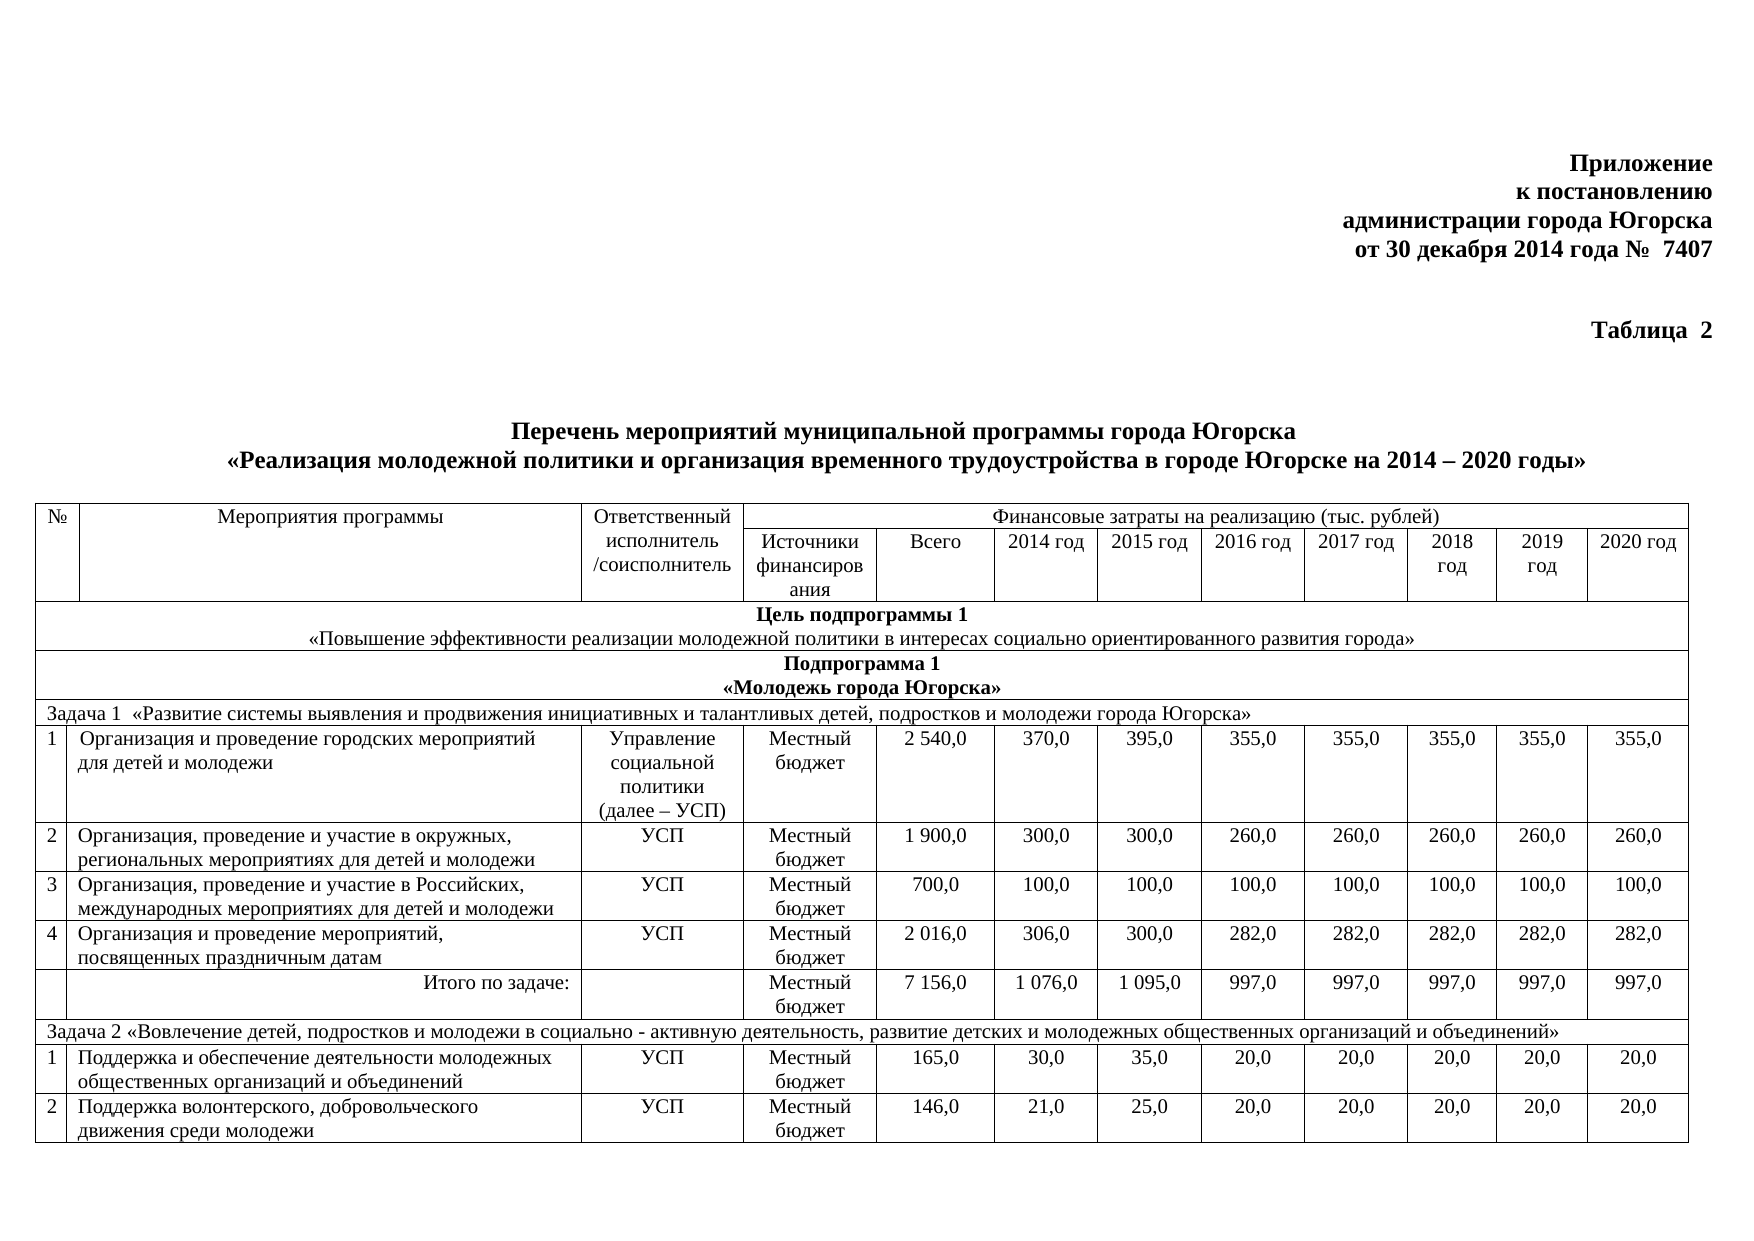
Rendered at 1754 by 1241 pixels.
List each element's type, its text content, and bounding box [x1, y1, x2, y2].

table_cell 20,0 [1305, 1045, 1407, 1093]
text Таблица 2 [94, 316, 1713, 344]
table_cell УСП [582, 1045, 743, 1093]
table_cell 2019 год [1497, 529, 1587, 601]
table_cell 2 [36, 1094, 66, 1142]
table_cell Поддержка и обеспечение деятельности молодежных общественных организаций и объединений [67, 1045, 581, 1093]
table_cell 997,0 [1408, 970, 1496, 1018]
table_cell Организация, проведение и участие в Российских, международных мероприятиях для детей и молодежи [67, 872, 581, 920]
table_cell 100,0 [1497, 872, 1587, 920]
table_cell 30,0 [995, 1045, 1097, 1093]
text от 30 декабря 2014 года № 7407 [94, 234, 1713, 263]
table_cell 282,0 [1588, 921, 1688, 969]
table_cell 20,0 [1408, 1045, 1496, 1093]
text Приложение [94, 148, 1713, 176]
table_cell 282,0 [1408, 921, 1496, 969]
table_header № [36, 504, 79, 601]
text Перечень мероприятий муниципальной программы города Югорска [94, 416, 1713, 445]
table_cell 2016 год [1202, 529, 1304, 601]
table_cell 1 [36, 1045, 66, 1093]
table_cell 997,0 [1497, 970, 1587, 1018]
table_cell УСП [582, 921, 743, 969]
table_cell Организация и проведение мероприятий, посвященных праздничным датам [67, 921, 581, 969]
table_cell Местный бюджет [744, 1045, 876, 1093]
table_cell 370,0 [995, 726, 1097, 822]
table_cell 2020 год [1588, 529, 1688, 601]
table_cell Задача 1 «Развитие системы выявления и продвижения инициативных и талантливых детей, подростков и молодежи города Югорска» [36, 700, 1688, 724]
text администрации города Югорска [94, 205, 1713, 234]
table_cell УСП [582, 1094, 743, 1142]
table_cell 260,0 [1202, 823, 1304, 871]
table_cell Местный бюджет [744, 726, 876, 822]
table_cell 20,0 [1202, 1094, 1304, 1142]
table_cell 2 540,0 [877, 726, 994, 822]
table_cell Организация, проведение и участие в окружных, региональных мероприятиях для детей и молодежи [67, 823, 581, 871]
table_cell 282,0 [1202, 921, 1304, 969]
table_cell 100,0 [1202, 872, 1304, 920]
table_cell Подпрограмма 1 «Молодежь города Югорска» [36, 651, 1688, 699]
text к постановлению [94, 176, 1713, 205]
table_cell 100,0 [1588, 872, 1688, 920]
table_cell Поддержка волонтерского, добровольческого движения среди молодежи [67, 1094, 581, 1142]
table_cell 1 [36, 726, 66, 822]
table_cell 20,0 [1305, 1094, 1407, 1142]
table_cell [582, 970, 743, 1018]
table_cell Итого по задаче: [67, 970, 581, 1018]
table_cell 20,0 [1588, 1094, 1688, 1142]
table_cell УСП [582, 823, 743, 871]
table_cell 355,0 [1588, 726, 1688, 822]
table_cell 260,0 [1305, 823, 1407, 871]
table_cell 25,0 [1098, 1094, 1201, 1142]
table_cell Организация и проведение городских мероприятий для детей и молодежи [67, 726, 581, 822]
table_cell 100,0 [1408, 872, 1496, 920]
table_cell 2014 год [995, 529, 1097, 601]
table_cell 100,0 [1305, 872, 1407, 920]
table_cell УСП [582, 872, 743, 920]
table_cell 1 095,0 [1098, 970, 1201, 1018]
table_cell 21,0 [995, 1094, 1097, 1142]
table_header Мероприятия программы [80, 504, 581, 601]
table_cell 20,0 [1497, 1045, 1587, 1093]
table_cell 7 156,0 [877, 970, 994, 1018]
table_cell 260,0 [1588, 823, 1688, 871]
table_cell 260,0 [1408, 823, 1496, 871]
table_cell 306,0 [995, 921, 1097, 969]
table_cell 300,0 [1098, 823, 1201, 871]
table_cell 2018 год [1408, 529, 1496, 601]
table_cell 2015 год [1098, 529, 1201, 601]
table_cell 260,0 [1497, 823, 1587, 871]
table_cell 355,0 [1305, 726, 1407, 822]
table_cell 100,0 [995, 872, 1097, 920]
table_cell Задача 2 «Вовлечение детей, подростков и молодежи в социально - активную деятельность, развитие детских и молодежных общественных организаций и объединений» [36, 1020, 1688, 1043]
table_cell 4 [36, 921, 66, 969]
table_cell 997,0 [1588, 970, 1688, 1018]
table_cell 20,0 [1497, 1094, 1587, 1142]
table_cell 1 900,0 [877, 823, 994, 871]
table_cell Управление социальной политики (далее – УСП) [582, 726, 743, 822]
table_cell Местный бюджет [744, 921, 876, 969]
text «Реализация молодежной политики и организация временного трудоустройства в городе Югорске на 2014 – 2020 годы» [94, 445, 1713, 474]
table_cell 100,0 [1098, 872, 1201, 920]
table_cell 2017 год [1305, 529, 1407, 601]
table_cell [36, 970, 66, 1018]
table_cell Местный бюджет [744, 970, 876, 1018]
table_cell Цель подпрограммы 1 «Повышение эффективности реализации молодежной политики в интересах социально ориентированного развития города» [36, 602, 1688, 650]
table_cell 2 016,0 [877, 921, 994, 969]
table_cell 165,0 [877, 1045, 994, 1093]
table_cell 3 [36, 872, 66, 920]
table_cell 395,0 [1098, 726, 1201, 822]
table_cell 35,0 [1098, 1045, 1201, 1093]
table_cell 282,0 [1305, 921, 1407, 969]
table_cell Местный бюджет [744, 823, 876, 871]
table_cell 2 [36, 823, 66, 871]
table_cell 282,0 [1497, 921, 1587, 969]
table_header Ответственный исполнитель /соисполнитель [582, 504, 743, 601]
table_cell 997,0 [1202, 970, 1304, 1018]
table_header Финансовые затраты на реализацию (тыс. рублей) [744, 504, 1688, 528]
table_cell 355,0 [1497, 726, 1587, 822]
table_cell 700,0 [877, 872, 994, 920]
table_cell Всего [877, 529, 994, 601]
table_cell 20,0 [1202, 1045, 1304, 1093]
table_cell Источники финансирования [744, 529, 876, 601]
table_cell Местный бюджет [744, 1094, 876, 1142]
table_cell Местный бюджет [744, 872, 876, 920]
table_cell 1 076,0 [995, 970, 1097, 1018]
table_cell 300,0 [995, 823, 1097, 871]
table_cell 20,0 [1408, 1094, 1496, 1142]
table_cell 20,0 [1588, 1045, 1688, 1093]
table_cell 355,0 [1202, 726, 1304, 822]
table_cell 997,0 [1305, 970, 1407, 1018]
table_cell 300,0 [1098, 921, 1201, 969]
table_cell 146,0 [877, 1094, 994, 1142]
table_cell 355,0 [1408, 726, 1496, 822]
